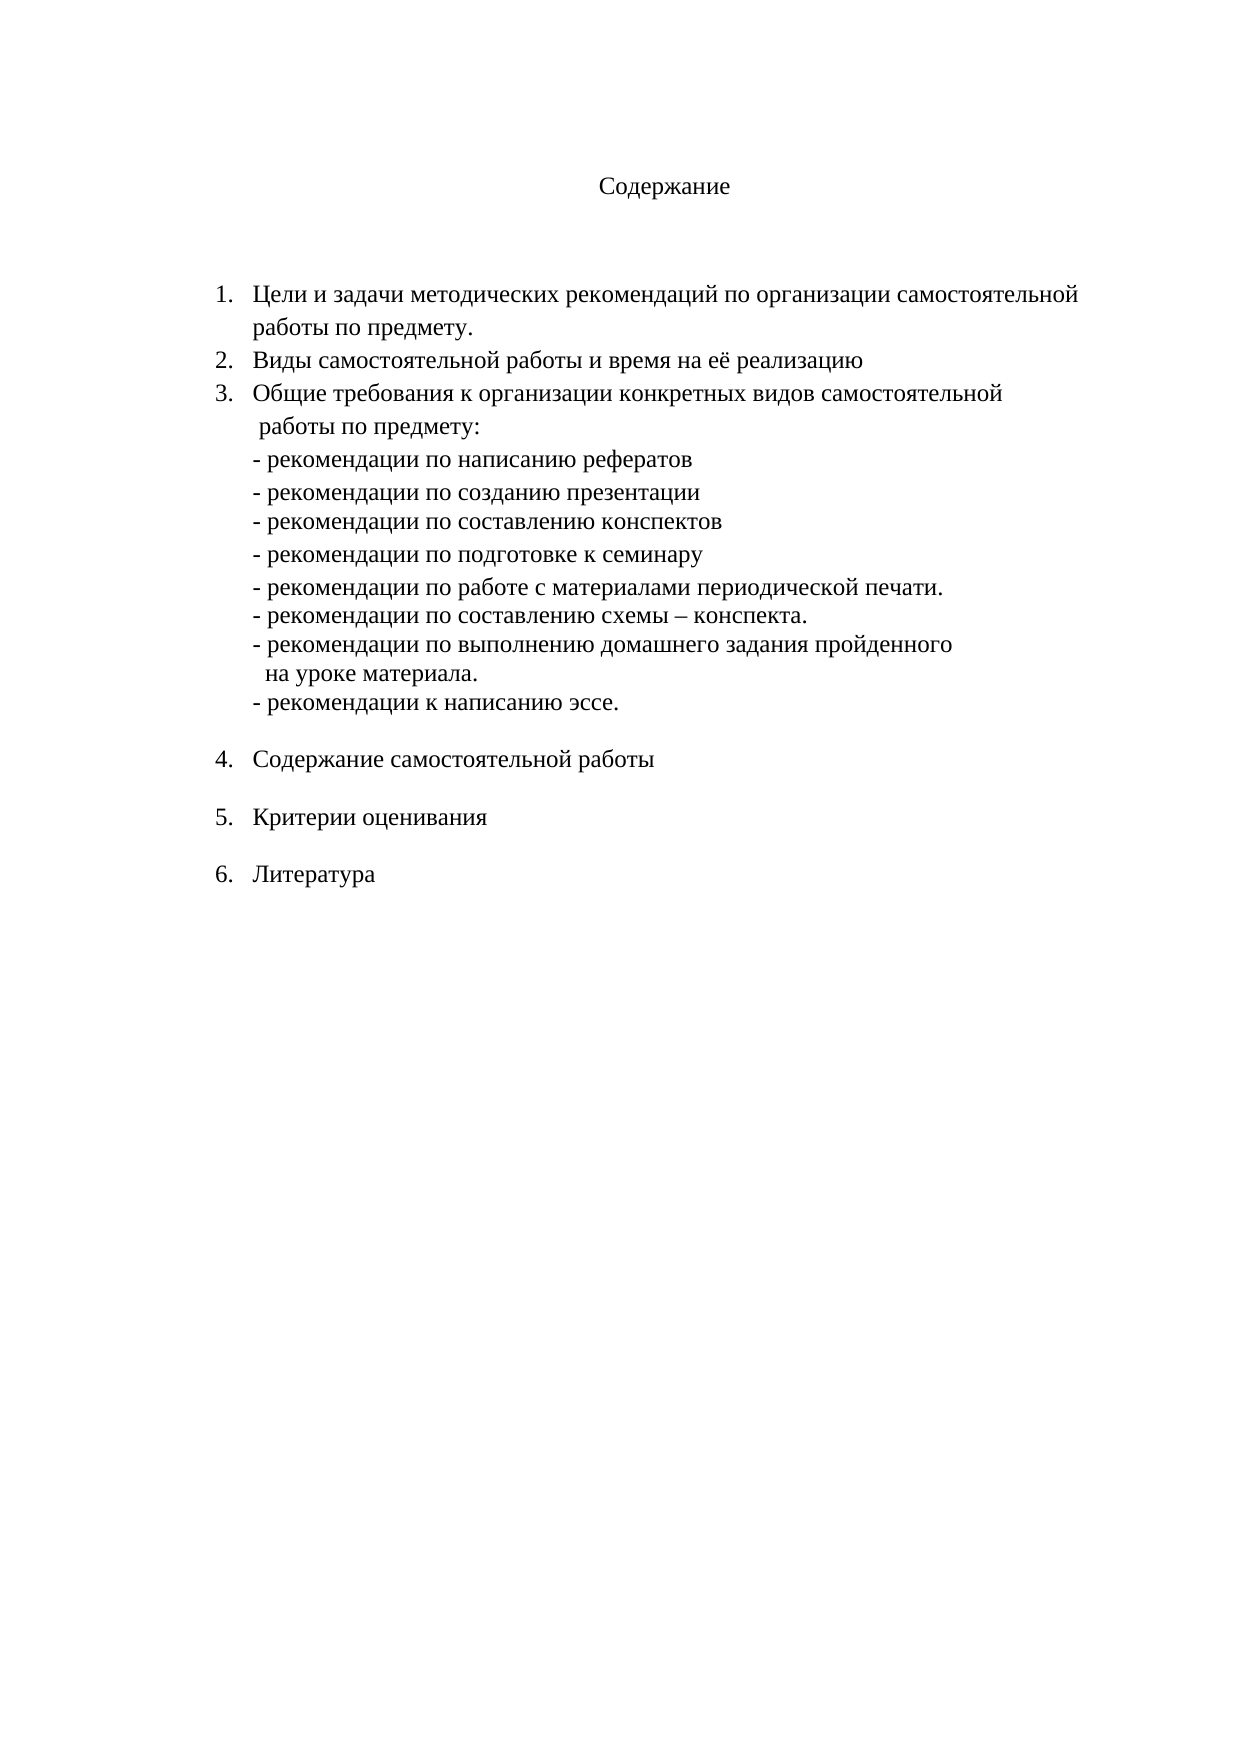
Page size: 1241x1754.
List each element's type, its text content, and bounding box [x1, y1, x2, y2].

text - рекомендации по выполнению домашнего задания пройденного [177, 629, 1146, 658]
text - рекомендации по написанию рефератов [177, 444, 1152, 473]
list Содержание самостоятельной работы [215, 744, 1146, 773]
text - рекомендации по созданию презентации [177, 477, 1152, 506]
text Содержание [177, 171, 1152, 200]
list Литература [215, 859, 1152, 888]
list Виды самостоятельной работы и время на её реализацию [215, 345, 1152, 374]
text на уроке материала. [177, 658, 1146, 687]
text - рекомендации по составлению конспектов [177, 506, 1152, 534]
text - рекомендации по составлению схемы – конспекта. [177, 601, 1146, 629]
list Цели и задачи методических рекомендаций по организации самостоятельной работы по предмету. [215, 279, 1152, 341]
text - рекомендации по подготовке к семинару [177, 539, 1152, 567]
text - рекомендации по работе с материалами периодической печати. [177, 572, 1146, 601]
list Критерии оценивания [215, 802, 1152, 831]
text работы по предмету: [177, 411, 1152, 440]
text - рекомендации к написанию эссе. [177, 687, 1146, 716]
list Общие требования к организации конкретных видов самостоятельной [215, 378, 1152, 407]
